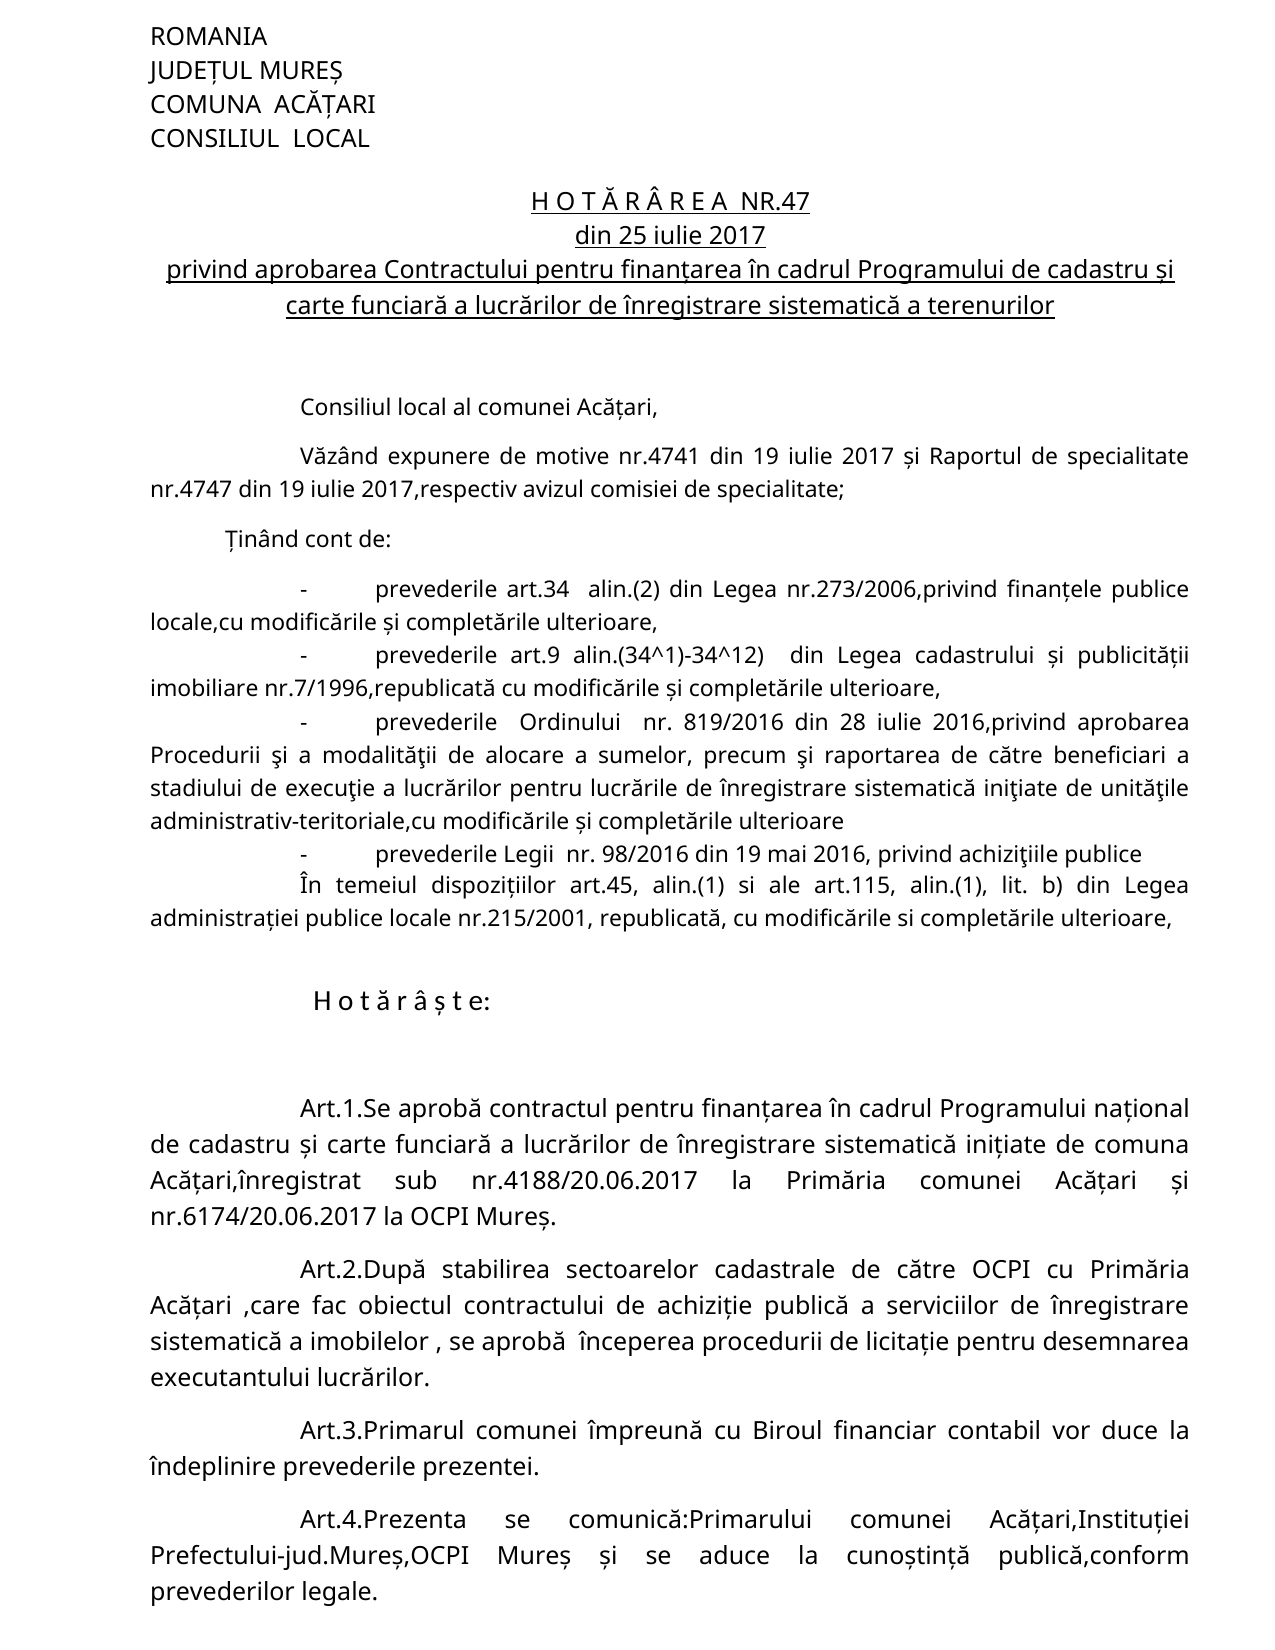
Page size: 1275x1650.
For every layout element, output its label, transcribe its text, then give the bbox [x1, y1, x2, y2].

text H o t ă r â ș t e: [225, 982, 1191, 1018]
text H O T Ă R Â R E A NR.47 [150, 184, 1191, 218]
text privind aprobarea Contractului pentru finanțarea în cadrul Programului de cadastru și carte funciară a lucrărilor de înregistrare sistematică a terenurilor [150, 252, 1191, 322]
text ROMANIA [150, 19, 1191, 53]
text Văzând expunere de motive nr.4741 din 19 iulie 2017 și Raportul de specialitate nr.4747 din 19 iulie 2017,respectiv avizul comisiei de specialitate; [150, 440, 1191, 504]
text din 25 iulie 2017 [150, 218, 1191, 252]
list prevederile Legii nr. 98/2016 din 19 mai 2016, privind achiziţiile publice [150, 838, 1191, 869]
list prevederile Ordinului nr. 819/2016 din 28 iulie 2016,privind aprobarea Procedurii şi a modalităţii de alocare a sumelor, precum şi raportarea de către beneficiari a stadiului de execuţie a lucrărilor pentru lucrările de înregistrare sistematică iniţiate de unităţile administrativ-teritoriale,cu modificările și completările ulterioare [150, 705, 1191, 836]
list prevederile art.9 alin.(34^1)-34^12) din Legea cadastrului și publicității imobiliare nr.7/1996,republicată cu modificările și completările ulterioare, [150, 639, 1191, 703]
text CONSILIUL LOCAL [150, 121, 1191, 155]
text Art.2.După stabilirea sectoarelor cadastrale de către OCPI cu Primăria Acățari ,care fac obiectul contractului de achiziție publică a serviciilor de înregistrare sistematică a imobilelor , se aprobă începerea procedurii de licitație pentru desemnarea executantului lucrărilor. [150, 1252, 1191, 1394]
text Consiliul local al comunei Acățari, [150, 390, 1191, 422]
text Art.3.Primarul comunei împreună cu Biroul financiar contabil vor duce la îndeplinire prevederile prezentei. [150, 1413, 1191, 1483]
text Art.1.Se aprobă contractul pentru finanțarea în cadrul Programului național de cadastru și carte funciară a lucrărilor de înregistrare sistematică inițiate de comuna Acățari,înregistrat sub nr.4188/20.06.2017 la Primăria comunei Acățari și nr.6174/20.06.2017 la OCPI Mureș. [150, 1091, 1191, 1233]
text JUDEŢUL MUREŞ [150, 53, 1191, 87]
text Art.4.Prezenta se comunică:Primarului comunei Acățari,Instituției Prefectului-jud.Mureș,OCPI Mureș și se aduce la cunoștință publică,conform prevederilor legale. [150, 1501, 1191, 1607]
list prevederile art.34 alin.(2) din Legea nr.273/2006,privind finanțele publice locale,cu modificările și completările ulterioare, [150, 573, 1191, 637]
text COMUNA ACĂŢARI [150, 87, 1191, 121]
list În temeiul dispoziţiilor art.45, alin.(1) si ale art.115, alin.(1), lit. b) din Legea administraţiei publice locale nr.215/2001, republicată, cu modificările si completările ulterioare, [150, 869, 1191, 933]
text Ținând cont de: [150, 523, 1191, 554]
